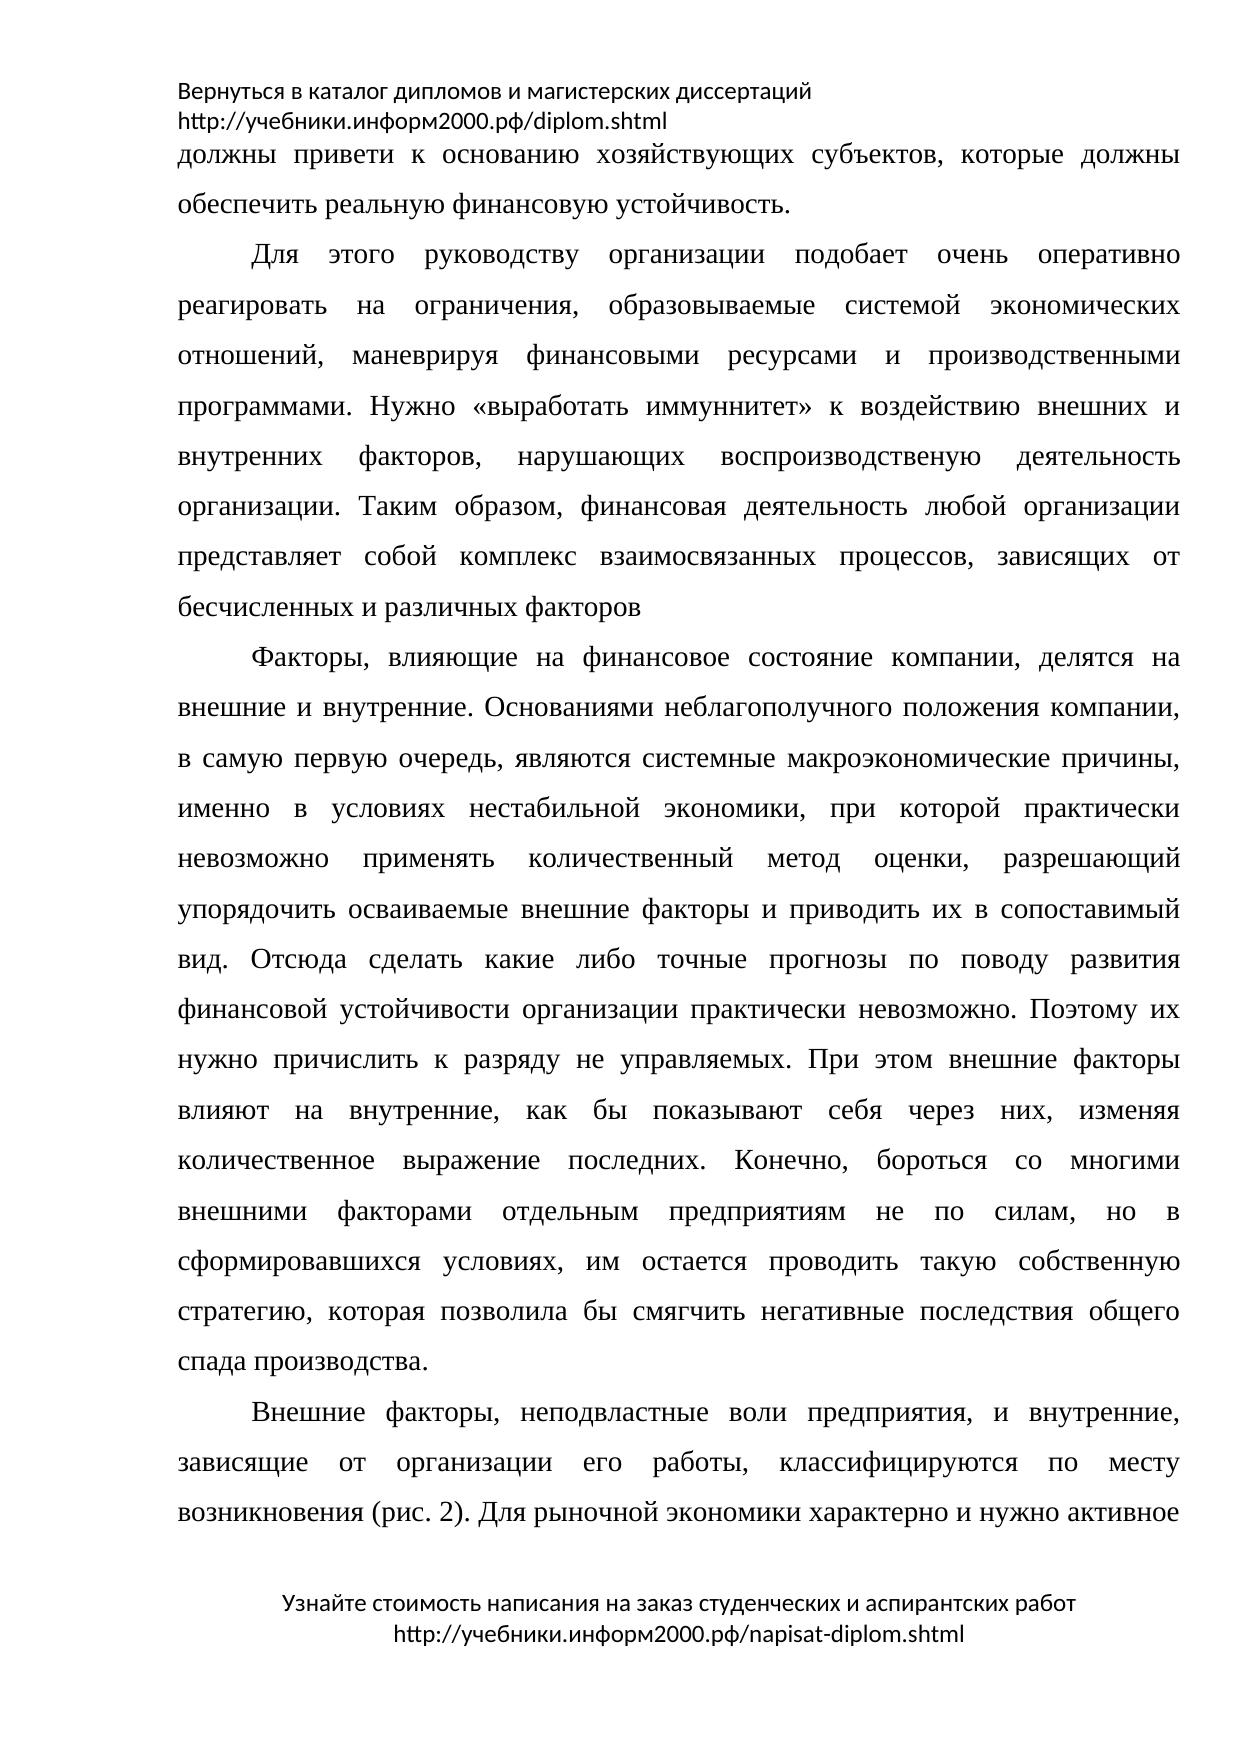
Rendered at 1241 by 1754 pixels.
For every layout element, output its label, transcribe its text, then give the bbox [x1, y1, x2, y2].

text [177, 1394, 1181, 1528]
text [177, 136, 1181, 220]
text Для этого руководству организации подобает очень оперативно реагировать на ограничения, образовываемые системой экономических отношений, маневрируя финансовыми ресурсами и производственными программами. Нужно «выработать иммуннитет» к воздействию внешних и внутренних факторов, нарушающих воспроизводственую деятельность организации. Таким образом, финансовая деятельность любой организации представляет собой комплекс взаимосвязанных процессов, зависящих от бесчисленных и различных факторов [177, 237, 1181, 622]
text Факторы, влияющие на финансовое состояние компании, делятся на внешние и внутренние. Основаниями неблагополучного положения компании, в самую первую очередь, являются системные макроэкономические причины, именно в условиях нестабильной экономики, при которой практически невозможно применять количественный метод оценки, разрешающий упорядочить осваиваемые внешние факторы и приводить их в сопоставимый вид. Отсюда сделать какие либо точные прогнозы по поводу развития финансовой устойчивости организации практически невозможно. Поэтому их нужно причислить к разряду не управляемых. При этом внешние факторы влияют на внутренние, как бы показывают себя через них, изменяя количественное выражение последних. Конечно, бороться со многими внешними факторами отдельным предприятиям не по силам, но в сформировавшихся условиях, им остается проводить такую собственную стратегию, которая позволила бы смягчить негативные последствия общего спада производства. [177, 639, 1181, 1377]
